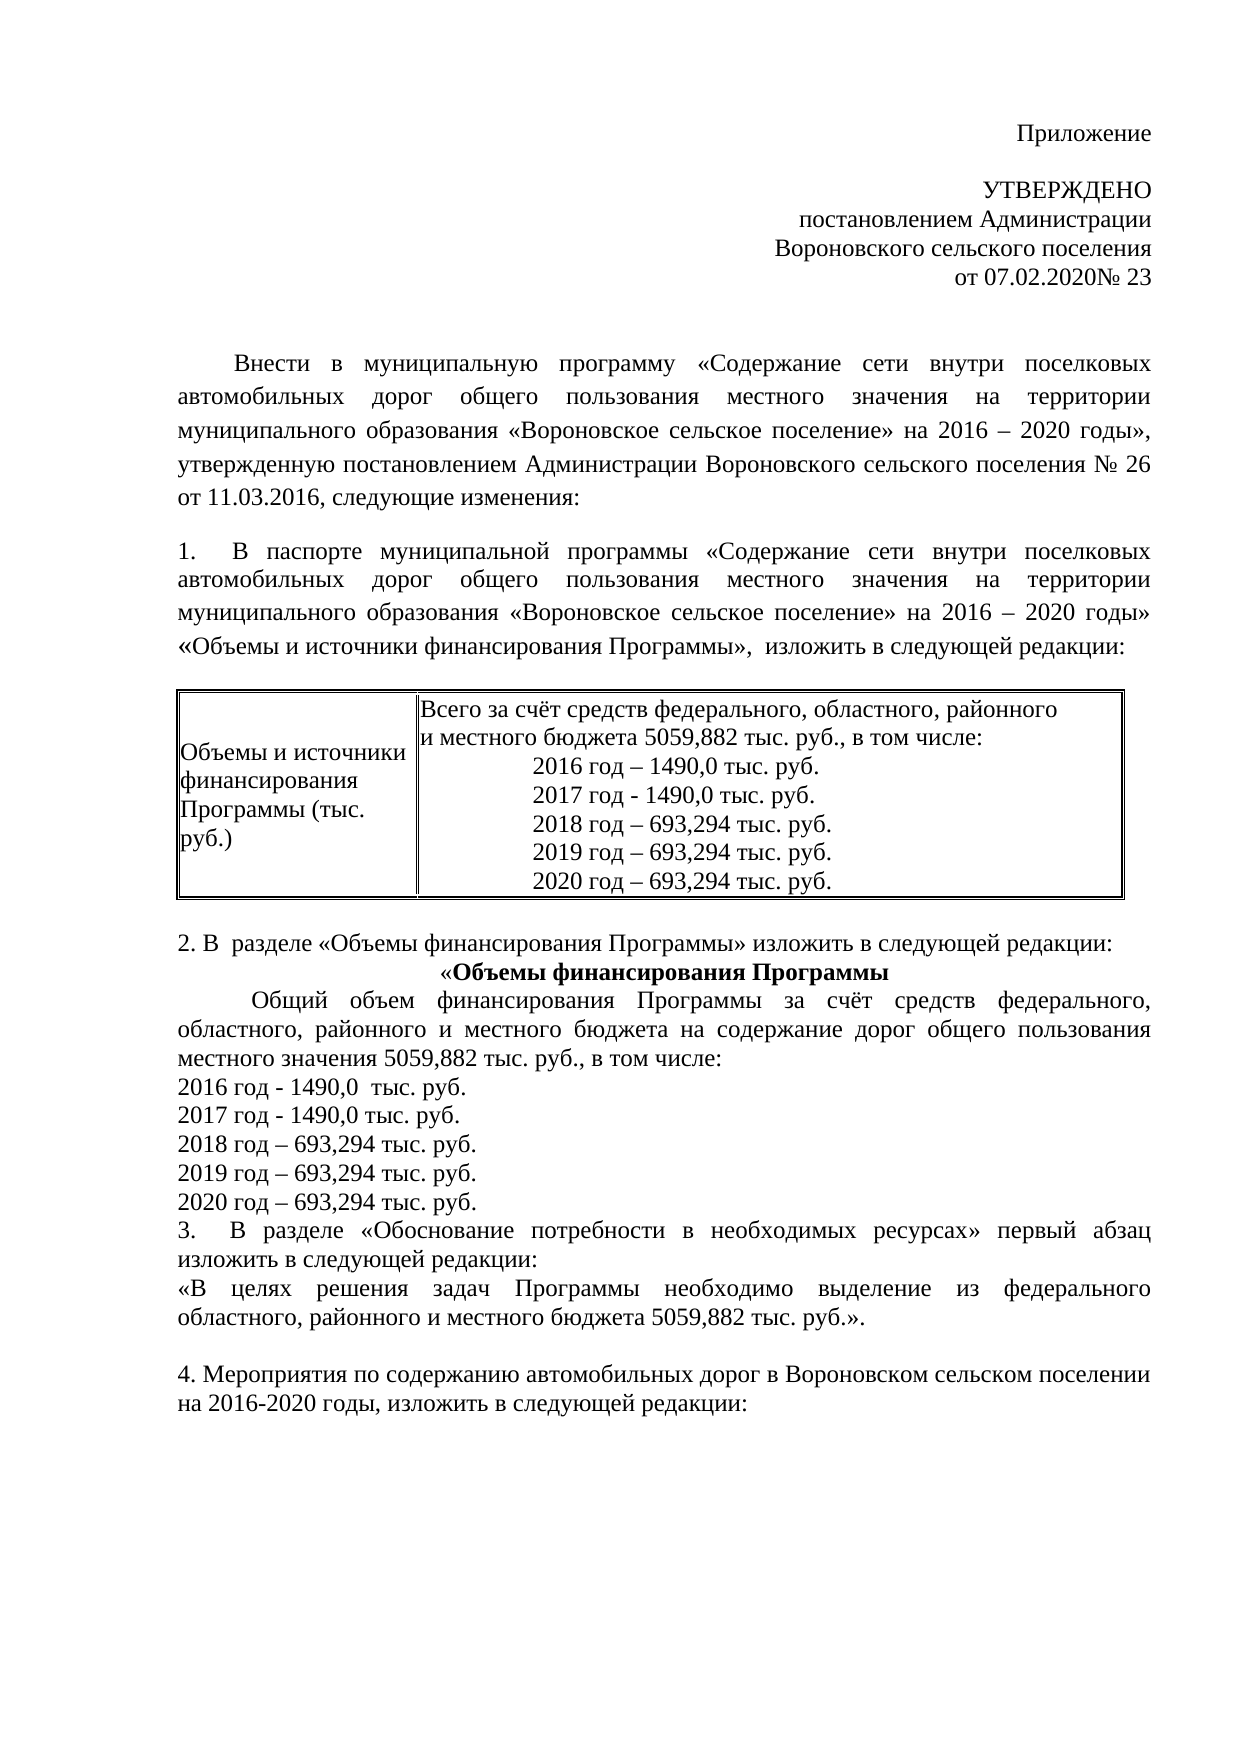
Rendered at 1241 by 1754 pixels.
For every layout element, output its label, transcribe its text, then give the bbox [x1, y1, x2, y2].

text от 07.02.2020№ 23 [177, 262, 1152, 291]
text постановлением Администрации [177, 204, 1152, 233]
text 2017 год - 1490,0 тыс. руб. [177, 1101, 1152, 1129]
text УТВЕРЖДЕНО [177, 176, 1152, 204]
text Общий объем финансирования Программы за счёт средств федерального, областного, районного и местного бюджета на содержание дорог общего пользования местного значения 5059,882 тыс. руб., в том числе: [177, 986, 1152, 1072]
text «В целях решения задач Программы необходимо выделение из федерального областного, районного и местного бюджета 5059,882 тыс. руб.». [177, 1273, 1152, 1331]
text Приложение [177, 118, 1152, 147]
table_header Всего за счёт средств федерального, областного, районного и местного бюджета 5059,882 тыс. руб., в том числе: 2016 год – 1490,0 тыс. руб. 2017 год - 1490,0 тыс. руб. 2018 год – 693,294 тыс. руб. 2019 год – 693,294 тыс. руб. 2020 год – 693,294 тыс. руб. [418, 693, 1121, 896]
text 3. В разделе «Обоснование потребности в необходимых ресурсах» первый абзац изложить в следующей редакции: [177, 1216, 1152, 1273]
text 2. В разделе «Объемы финансирования Программы» изложить в следующей редакции: [177, 928, 1152, 957]
text 4. Мероприятия по содержанию автомобильных дорог в Вороновском сельском поселении на 2016-2020 годы, изложить в следующей редакции: [177, 1359, 1152, 1417]
text 2018 год – 693,294 тыс. руб. [177, 1129, 1152, 1158]
text 2020 год – 693,294 тыс. руб. [177, 1187, 1152, 1216]
text Вороновского сельского поселения [177, 233, 1152, 262]
text Внести в муниципальную программу «Содержание сети внутри поселковых автомобильных дорог общего пользования местного значения на территории муниципального образования «Вороновское сельское поселение» на 2016 – 2020 годы», утвержденную постановлением Администрации Вороновского сельского поселения № 26 от 11.03.2016, следующие изменения: [177, 348, 1152, 511]
text 2016 год - 1490,0 тыс. руб. [177, 1072, 1152, 1101]
table_header Объемы и источники финансирования Программы (тыс. руб.) [180, 693, 417, 896]
text 1. В паспорте муниципальной программы «Содержание сети внутри поселковых автомобильных дорог общего пользования местного значения на территории муниципального образования «Вороновское сельское поселение» на 2016 – 2020 годы» «Объемы и источники финансирования Программы», изложить в следующей редакции: [177, 536, 1152, 660]
text 2019 год – 693,294 тыс. руб. [177, 1158, 1152, 1187]
text «Объемы финансирования Программы [177, 957, 1152, 986]
